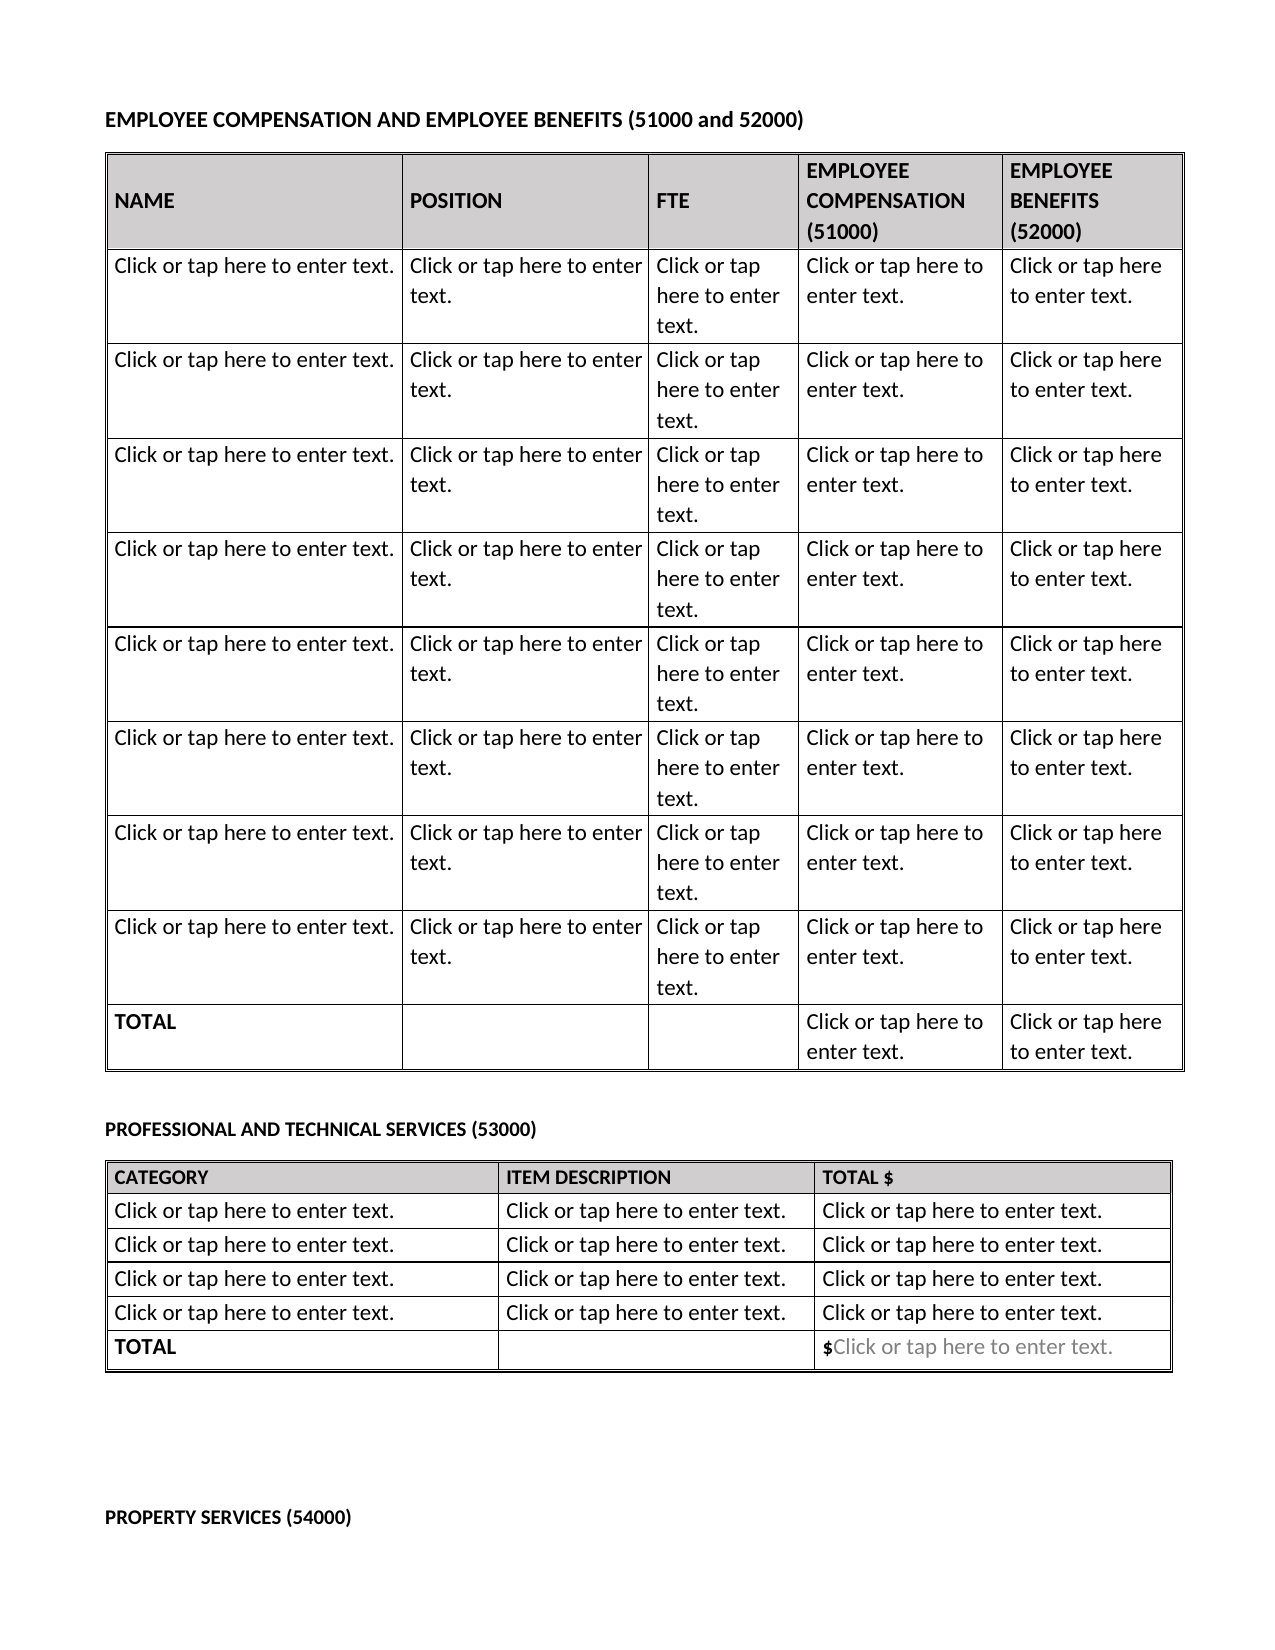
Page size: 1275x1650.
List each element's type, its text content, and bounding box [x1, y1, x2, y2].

text PROPERTY SERVICES (54000) [105, 1504, 1170, 1530]
text EMPLOYEE COMPENSATION AND EMPLOYEE BENEFITS (51000 and 52000) [105, 105, 1170, 133]
table_cell TOTAL [108, 1005, 402, 1068]
text PROFESSIONAL AND TECHNICAL SERVICES (53000) [105, 1116, 1170, 1141]
table_header CATEGORY [108, 1163, 498, 1193]
table_header EMPLOYEE COMPENSATION (51000) [799, 155, 1002, 248]
table_cell TOTAL [108, 1331, 498, 1369]
table_header EMPLOYEE BENEFITS (52000) [1003, 155, 1182, 248]
table_cell [499, 1331, 814, 1369]
table_header NAME [108, 155, 402, 248]
table_cell $ [815, 1331, 1170, 1369]
table_cell [403, 1005, 648, 1068]
table_header TOTAL $ [815, 1163, 1170, 1193]
table_header ITEM DESCRIPTION [499, 1163, 814, 1193]
table_header FTE [649, 155, 798, 248]
table_header POSITION [403, 155, 648, 248]
table_cell [649, 1005, 798, 1068]
